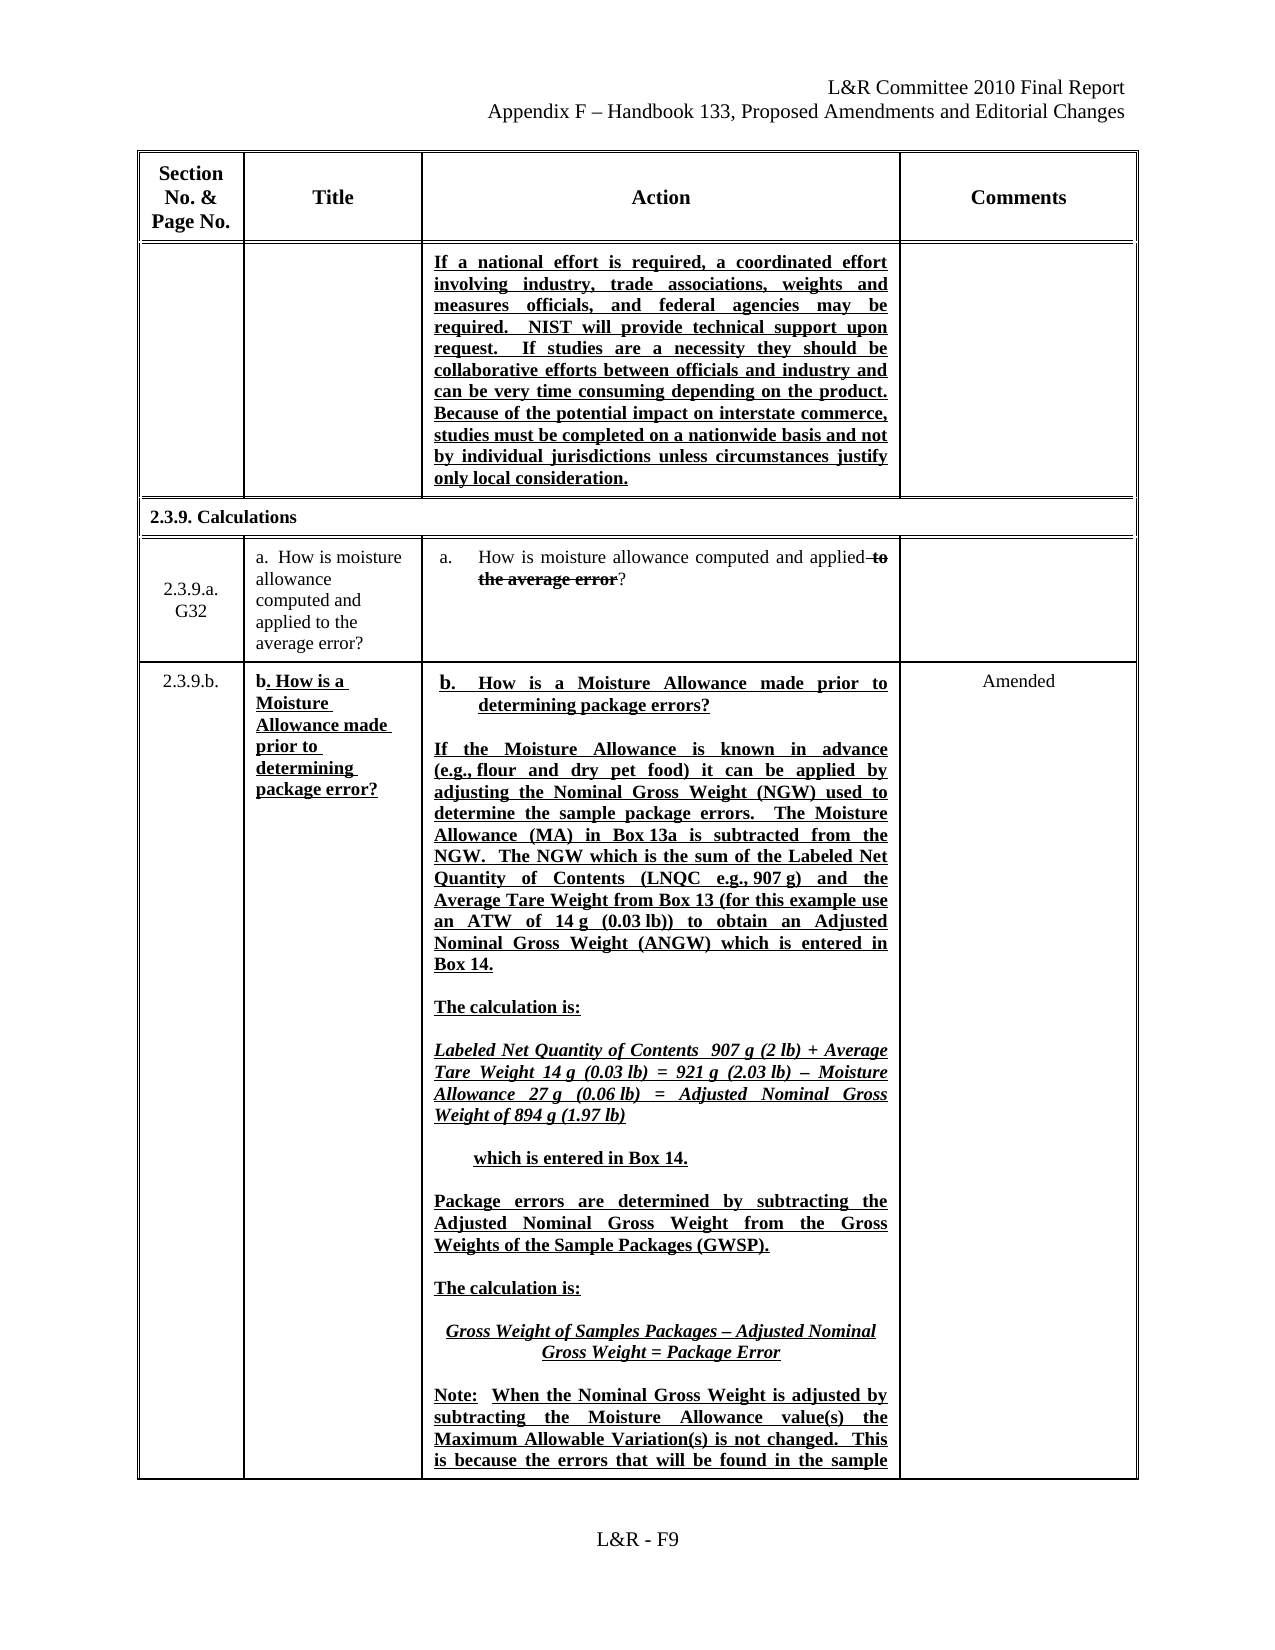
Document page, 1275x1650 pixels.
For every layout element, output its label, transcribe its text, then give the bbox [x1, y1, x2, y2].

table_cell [245, 663, 421, 1478]
table_cell 2.3.8.e. [138, 240, 243, 496]
table_cell Amended [901, 663, 1136, 1478]
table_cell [423, 244, 899, 496]
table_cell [423, 663, 899, 1478]
table_cell 2.3.9.b. [140, 663, 243, 1478]
table_cell 2.3.9.a. G32 [138, 535, 243, 661]
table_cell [901, 240, 1137, 496]
table_cell 2.3.9. Calculations [140, 496, 1136, 535]
table_header Title [245, 153, 421, 240]
table_cell [901, 535, 1137, 661]
table_cell a. How is moisture allowance computed and applied to the average error? [423, 539, 899, 661]
table_header Comments [901, 153, 1136, 240]
table_header Section No. & Page No. [140, 153, 243, 240]
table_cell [245, 244, 421, 496]
table_header Action [423, 153, 899, 240]
table_cell a. How is moisture allowance computed and applied to the average error? [245, 539, 421, 661]
